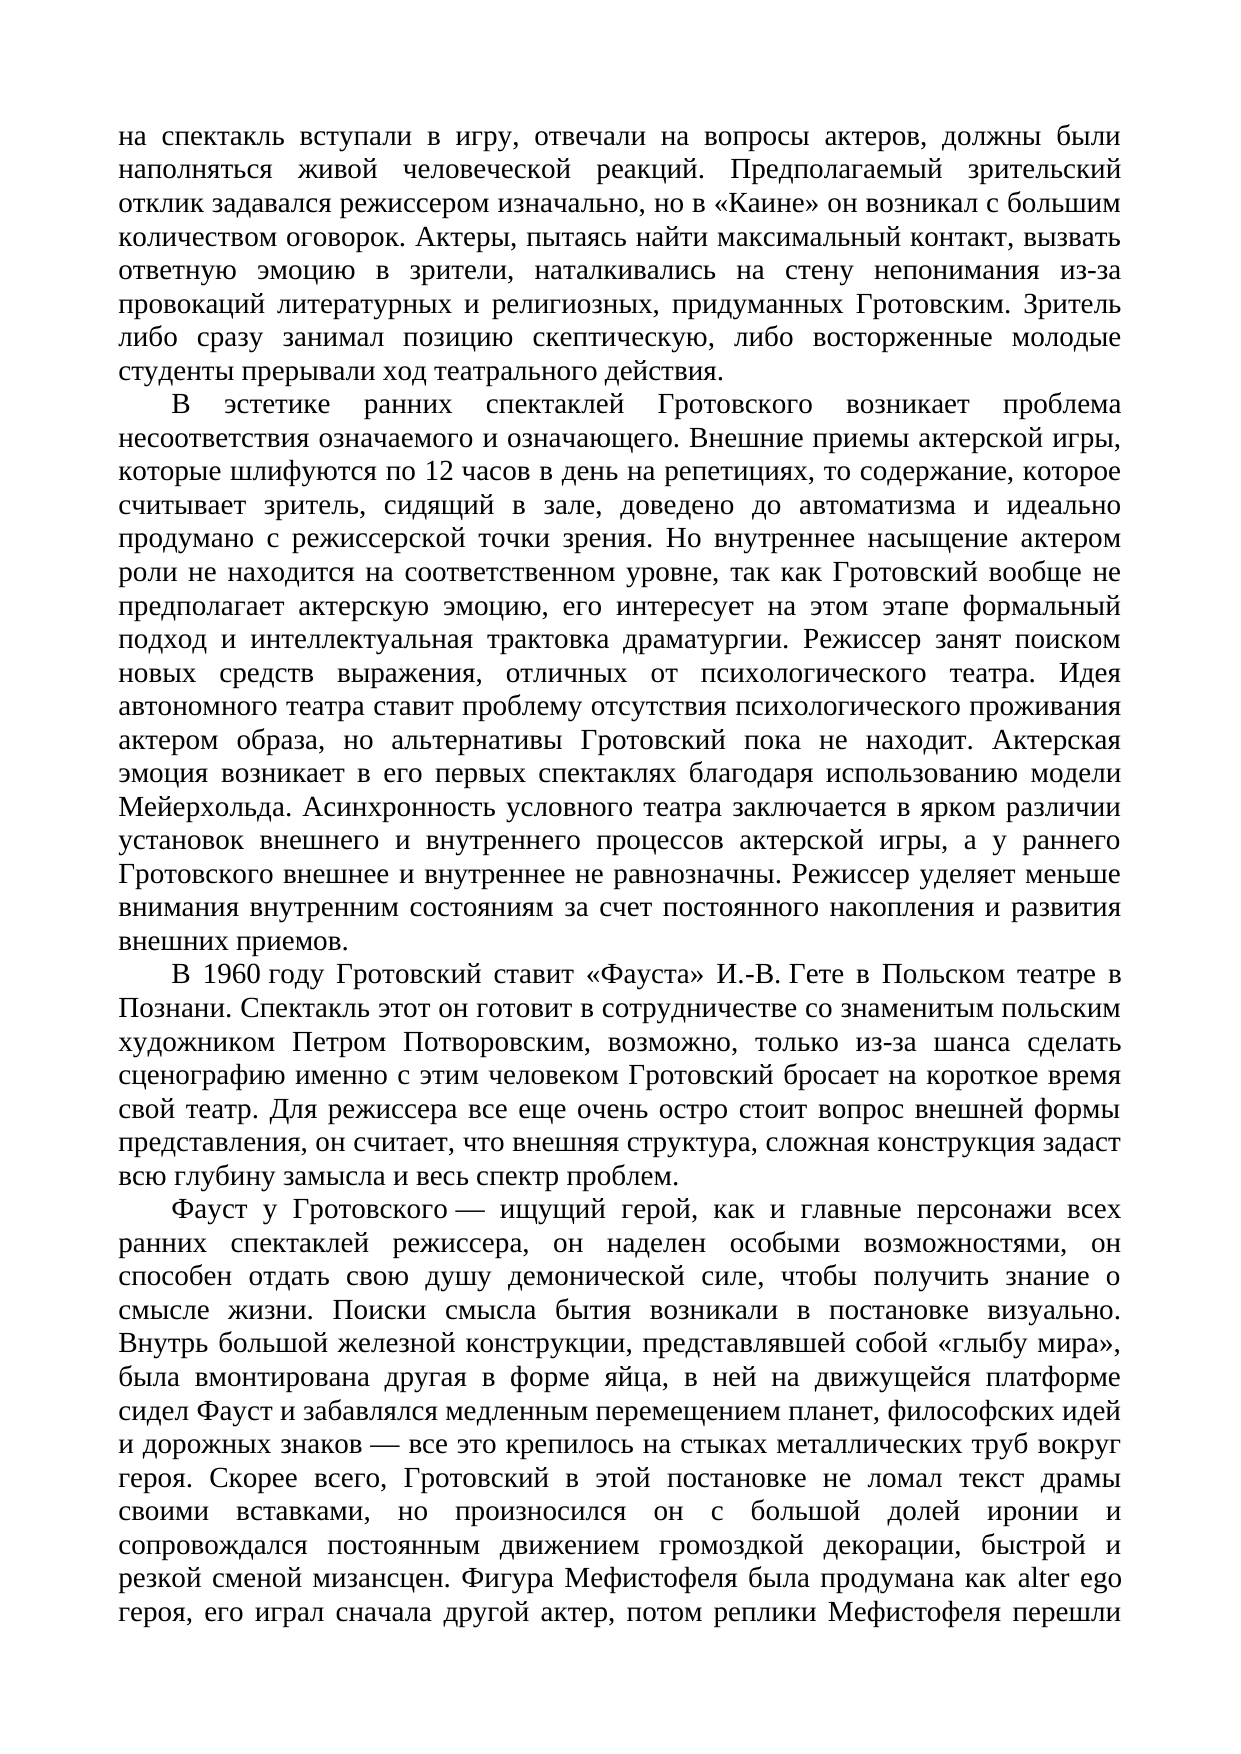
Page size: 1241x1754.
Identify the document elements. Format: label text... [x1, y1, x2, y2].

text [118, 118, 1122, 386]
text В эстетике ранних спектаклей Гротовского возникает проблема несоответствия означаемого и означающего. Внешние приемы актерской игры, которые шлифуются по 12 часов в день на репетициях, то содержание, которое считывает зритель, сидящий в зале, доведено до автоматизма и идеально продумано с режиссерской точки зрения. Но внутреннее насыщение актером роли не находится на соответственном уровне, так как Гротовский вообще не предполагает актерскую эмоцию, его интересует на этом этапе формальный подход и интеллектуальная трактовка драматургии. Режиссер занят поиском новых средств выражения, отличных от психологического театра. Идея автономного театра ставит проблему отсутствия психологического проживания актером образа, но альтернативы Гротовский пока не находит. Актерская эмоция {68} возникает в его первых спектаклях благодаря использованию модели Мейерхольда. Асинхронность условного театра заключается в ярком различии установок внешнего и внутреннего процессов актерской игры, а у раннего Гротовского внешнее и внутреннее не равнозначны. Режиссер уделяет меньше внимания внутренним состояниям за счет постоянного накопления и развития внешних приемов. [118, 386, 1122, 957]
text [118, 1191, 1122, 1627]
text В 1960 году Гротовский ставит «Фауста» И.-В. Гете в Польском театре в Познани. Спектакль этот он готовит в сотрудничестве со знаменитым польским художником Петром Потворовским, возможно, только из-за шанса сделать сценографию именно с этим человеком Гротовский бросает на короткое время свой театр. Для режиссера все еще очень остро стоит вопрос внешней формы представления, он считает, что внешняя структура, сложная конструкция задаст всю глубину замысла и весь спектр проблем. [118, 957, 1122, 1191]
